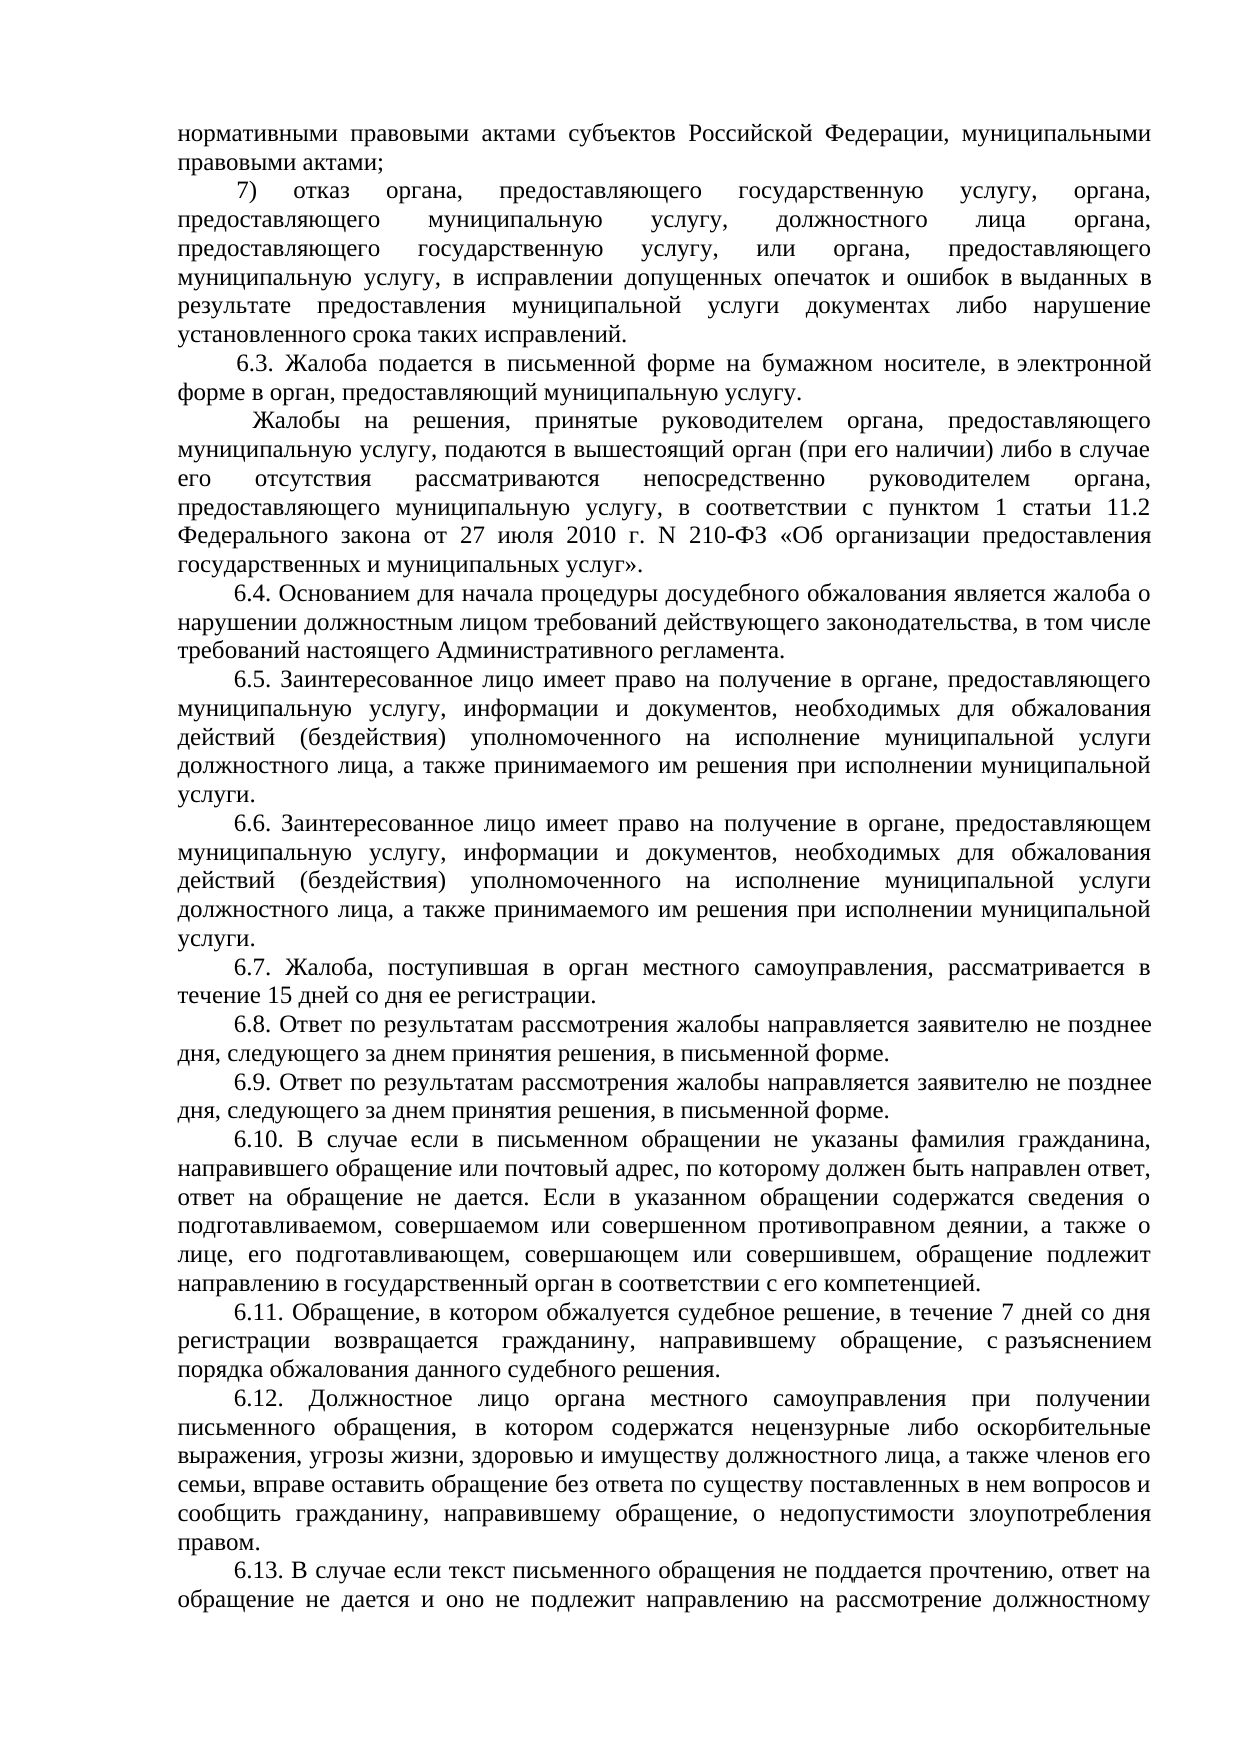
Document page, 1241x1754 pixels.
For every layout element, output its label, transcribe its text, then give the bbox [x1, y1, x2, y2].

text 6.5. Заинтересованное лицо имеет право на получение в органе, предоставляющего муниципальную услугу, информации и документов, необходимых для обжалования действий (бездействия) уполномоченного на исполнение муниципальной услуги должностного лица, а также принимаемого им решения при исполнении муниципальной услуги. [177, 664, 1152, 808]
text 6.7. Жалоба, поступившая в орган местного самоуправления, рассматривается в течение 15 дней со дня ее регистрации. [177, 952, 1152, 1009]
text 6.4. Основанием для начала процедуры досудебного обжалования является жалоба о нарушении должностным лицом требований действующего законодательства, в том числе требований настоящего Административного регламента. [177, 578, 1152, 664]
text 6.6. Заинтересованное лицо имеет право на получение в органе, предоставляющем муниципальную услугу, информации и документов, необходимых для обжалования действий (бездействия) уполномоченного на исполнение муниципальной услуги должностного лица, а также принимаемого им решения при исполнении муниципальной услуги. [177, 808, 1152, 952]
text 6.12. Должностное лицо органа местного самоуправления при получении письменного обращения, в котором содержатся нецензурные либо оскорбительные выражения, угрозы жизни, здоровью и имуществу должностного лица, а также членов его семьи, вправе оставить обращение без ответа по существу поставленных в нем вопросов и сообщить гражданину, направившему обращение, о недопустимости злоупотребления правом. [177, 1383, 1152, 1556]
text Жалобы на решения, принятые руководителем органа, предоставляющего муниципальную услугу, подаются в вышестоящий орган (при его наличии) либо в случае его отсутствия рассматриваются непосредственно руководителем органа, предоставляющего муниципальную услугу, в соответствии с пунктом 1 статьи 11.2 Федерального закона от 27 июля 2010 г. N 210-ФЗ «Об организации предоставления государственных и муниципальных услуг». [177, 406, 1152, 578]
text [177, 118, 1152, 176]
text 6.9. Ответ по результатам рассмотрения жалобы направляется заявителю не позднее дня, следующего за днем принятия решения, в письменной форме. [177, 1067, 1152, 1124]
text 6.3. Жалоба подается в письменной форме на бумажном носителе, в электронной форме в орган, предоставляющий муниципальную услугу. [177, 348, 1152, 406]
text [177, 1556, 1152, 1613]
text 6.11. Обращение, в котором обжалуется судебное решение, в течение 7 дней со дня регистрации возвращается гражданину, направившему обращение, с разъяснением порядка обжалования данного судебного решения. [177, 1297, 1152, 1383]
text 6.10. В случае если в письменном обращении не указаны фамилия гражданина, направившего обращение или почтовый адрес, по которому должен быть направлен ответ, ответ на обращение не дается. Если в указанном обращении содержатся сведения о подготавливаемом, совершаемом или совершенном противоправном деянии, а также о лице, его подготавливающем, совершающем или совершившем, обращение подлежит направлению в государственный орган в соответствии с его компетенцией. [177, 1124, 1152, 1297]
text 7) отказ органа, предоставляющего государственную услугу, органа, предоставляющего муниципальную услугу, должностного лица органа, предоставляющего государственную услугу, или органа, предоставляющего муниципальную услугу, в исправлении допущенных опечаток и ошибок в выданных в результате предоставления муниципальной услуги документах либо нарушение установленного срока таких исправлений. [177, 176, 1152, 348]
text 6.8. Ответ по результатам рассмотрения жалобы направляется заявителю не позднее дня, следующего за днем принятия решения, в письменной форме. [177, 1009, 1152, 1067]
